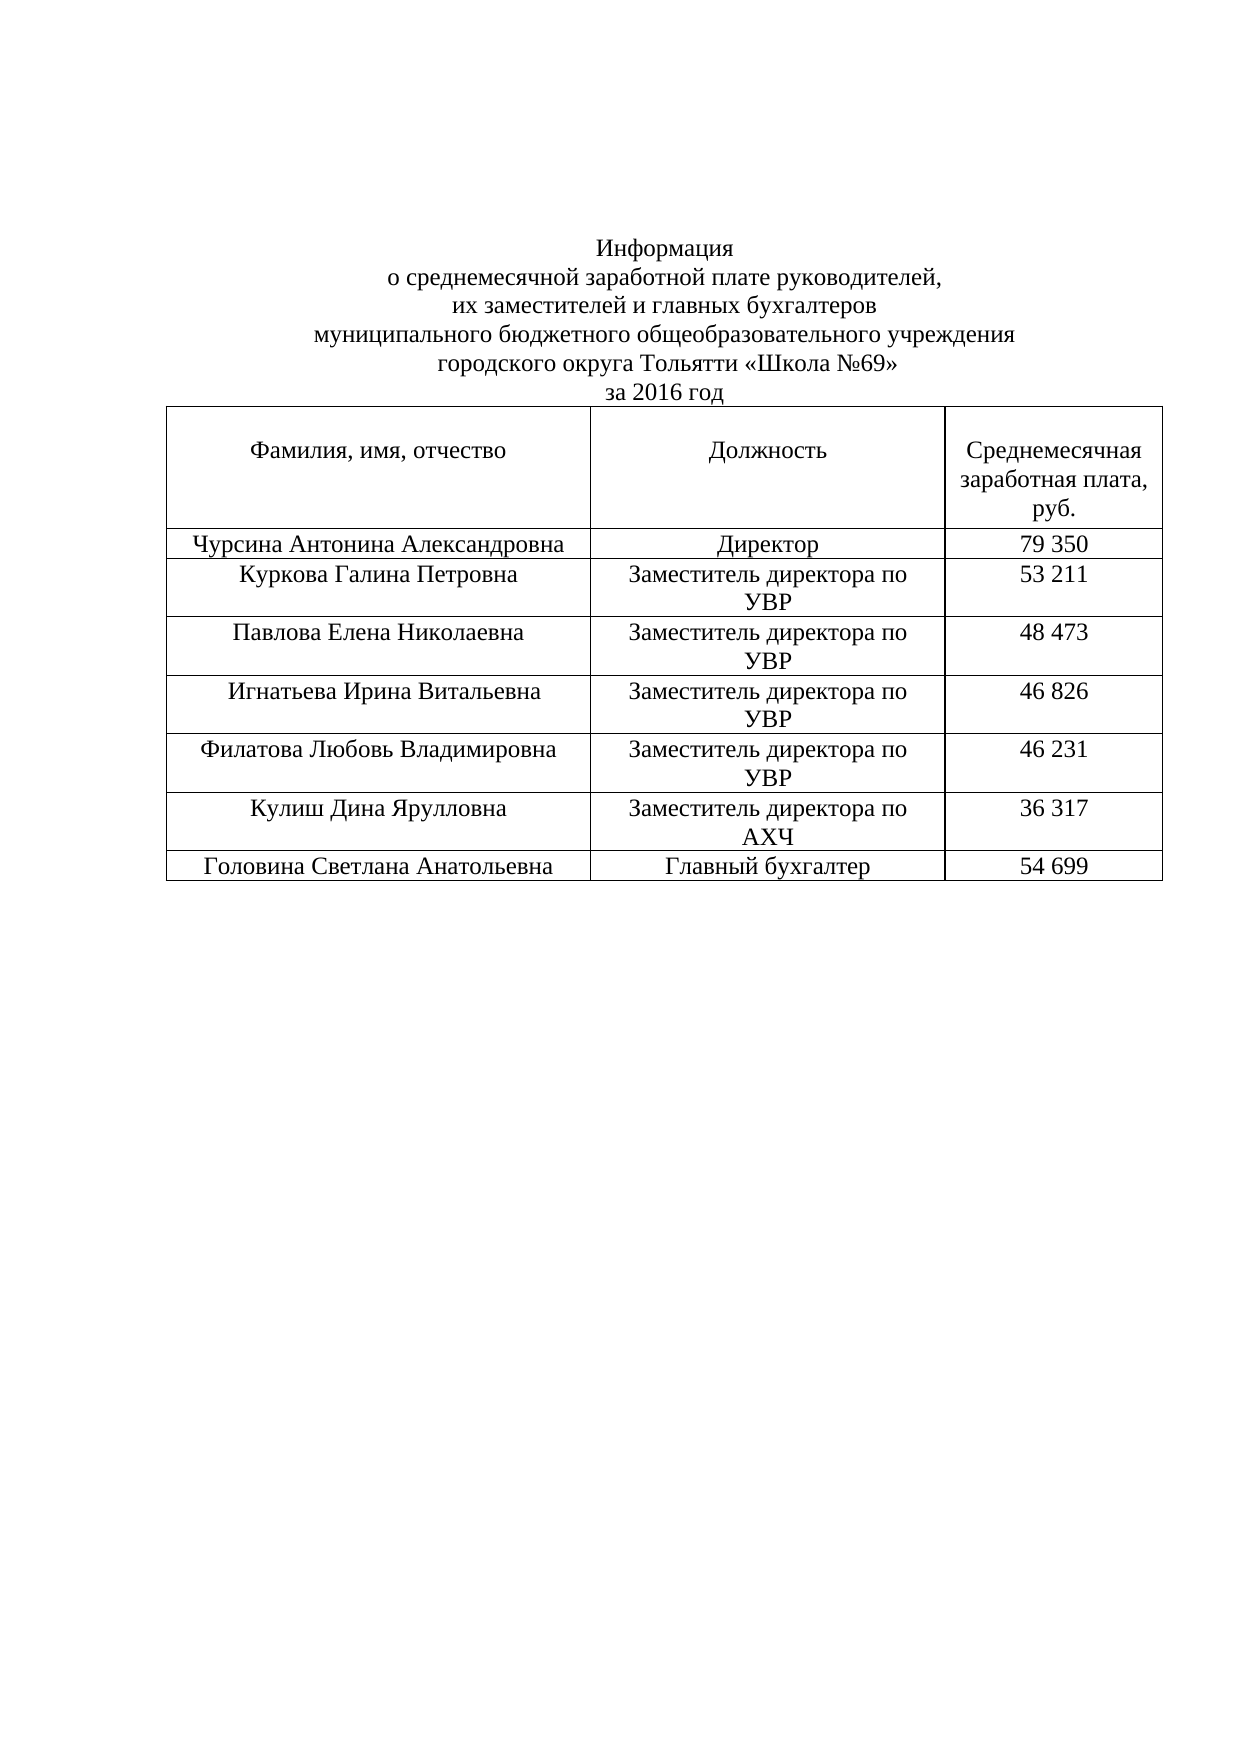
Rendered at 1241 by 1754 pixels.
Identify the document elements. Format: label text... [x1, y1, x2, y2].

table_cell Куркова Галина Петровна [167, 559, 590, 616]
table_cell Заместитель директора по УВР [591, 559, 944, 616]
text о среднемесячной заработной плате руководителей, [177, 262, 1152, 291]
table_header Должность [591, 407, 944, 528]
table_cell 36 317 [946, 793, 1162, 850]
table_cell Заместитель директора по УВР [591, 617, 944, 675]
text Информация [177, 233, 1152, 262]
text их заместителей и главных бухгалтеров [177, 291, 1152, 319]
table_cell 46 826 [946, 676, 1162, 733]
table_cell Павлова Елена Николаевна [167, 617, 590, 675]
table_cell 54 699 [946, 851, 1162, 880]
table_cell Игнатьева Ирина Витальевна [167, 676, 590, 733]
table_cell 48 473 [946, 617, 1162, 675]
table_cell 79 350 [946, 529, 1162, 558]
text за 2016 год [177, 377, 1152, 406]
table_cell Заместитель директора по АХЧ [591, 793, 944, 850]
table_cell Заместитель директора по УВР [591, 734, 944, 792]
table_cell Головина Светлана Анатольевна [167, 851, 590, 880]
table_cell Кулиш Дина Ярулловна [167, 793, 590, 850]
text городского округа Тольятти «Школа №69» [177, 348, 1152, 377]
text муниципального бюджетного общеобразовательного учреждения [177, 319, 1152, 348]
table_cell Заместитель директора по УВР [591, 676, 944, 733]
table_cell 53 211 [946, 559, 1162, 616]
table_cell Главный бухгалтер [591, 851, 944, 880]
table_cell Чурсина Антонина Александровна [167, 529, 590, 558]
table_cell Филатова Любовь Владимировна [167, 734, 590, 792]
table_header Среднемесячная заработная плата, руб. [946, 407, 1162, 528]
table_header Фамилия, имя, отчество [167, 407, 590, 528]
table_cell Директор [591, 529, 944, 558]
table_cell 46 231 [946, 734, 1162, 792]
